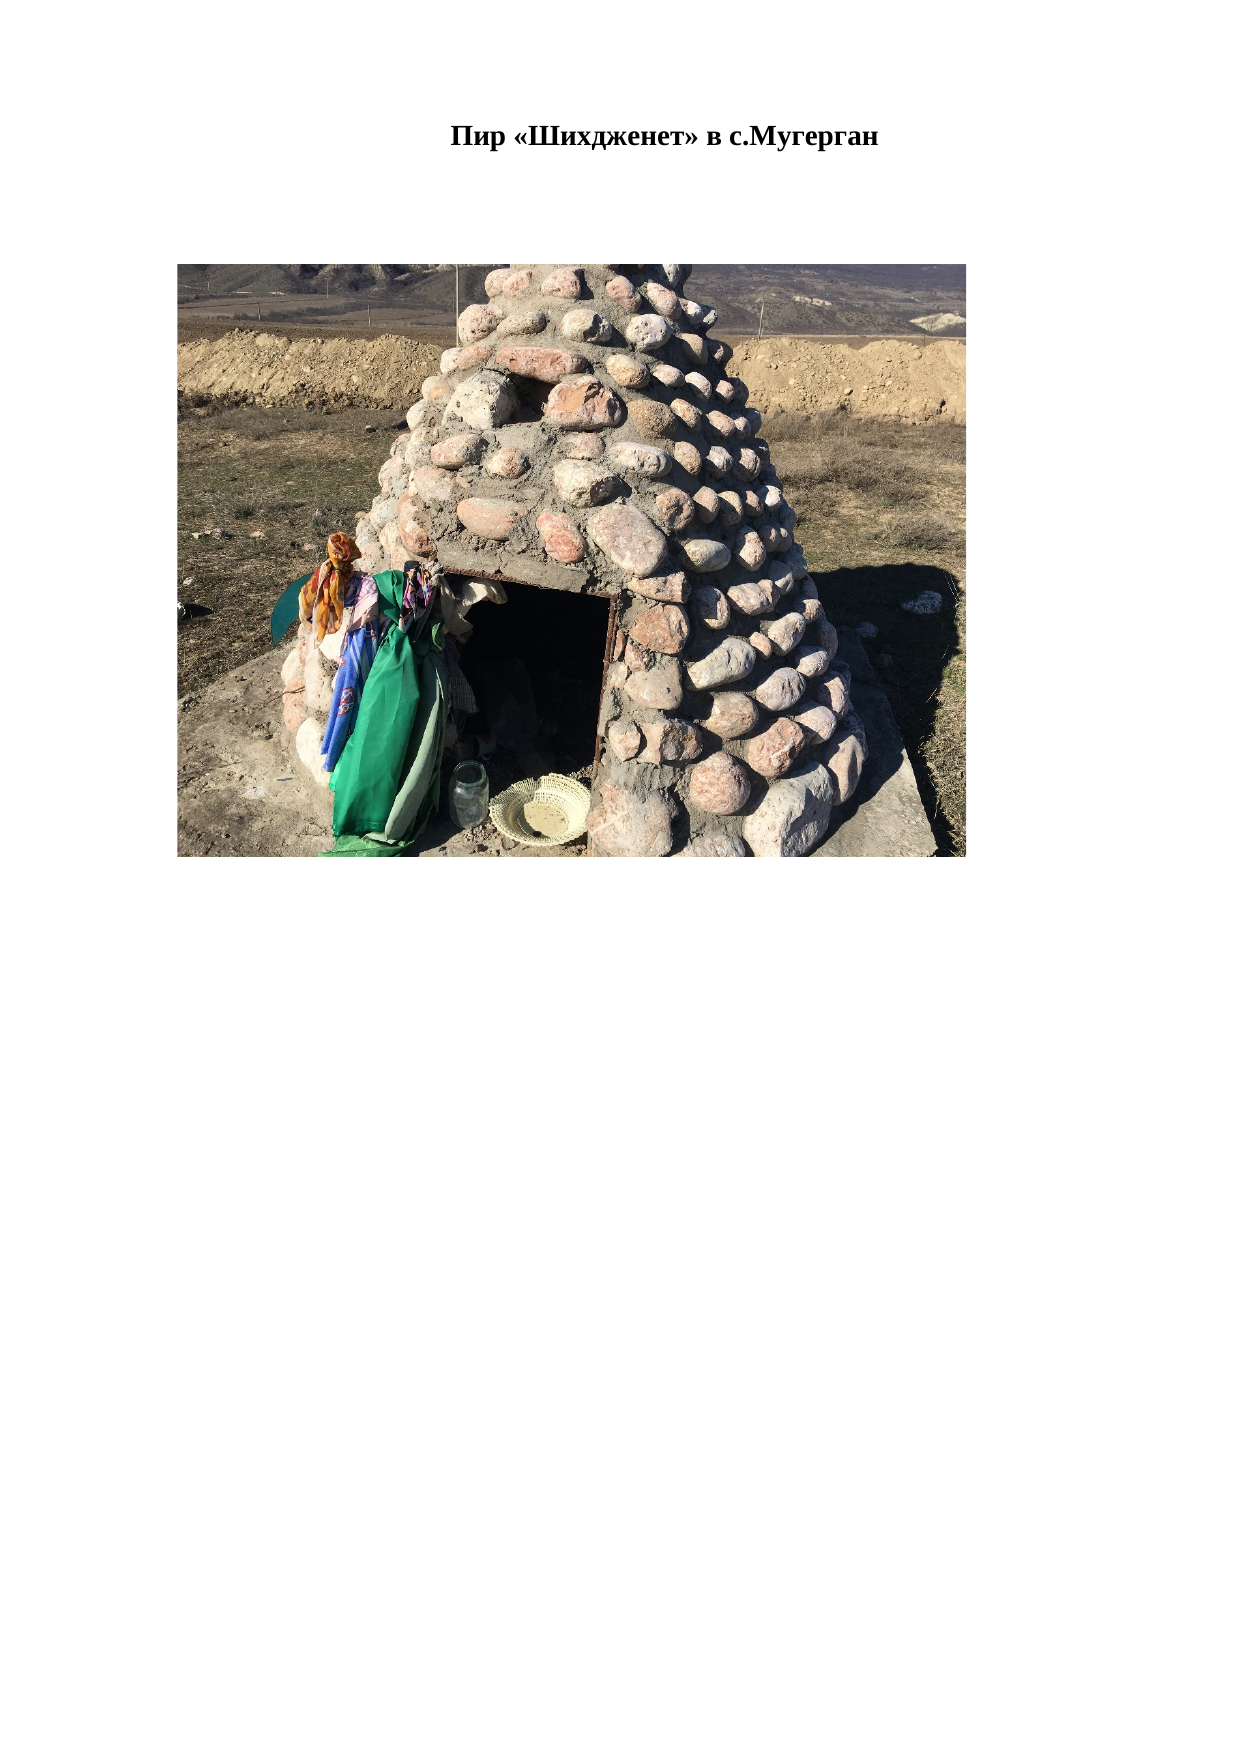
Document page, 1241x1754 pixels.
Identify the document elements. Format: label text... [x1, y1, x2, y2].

text Пир «Шихдженет» в с.Мугерган [177, 118, 1152, 152]
picture [177, 264, 967, 857]
